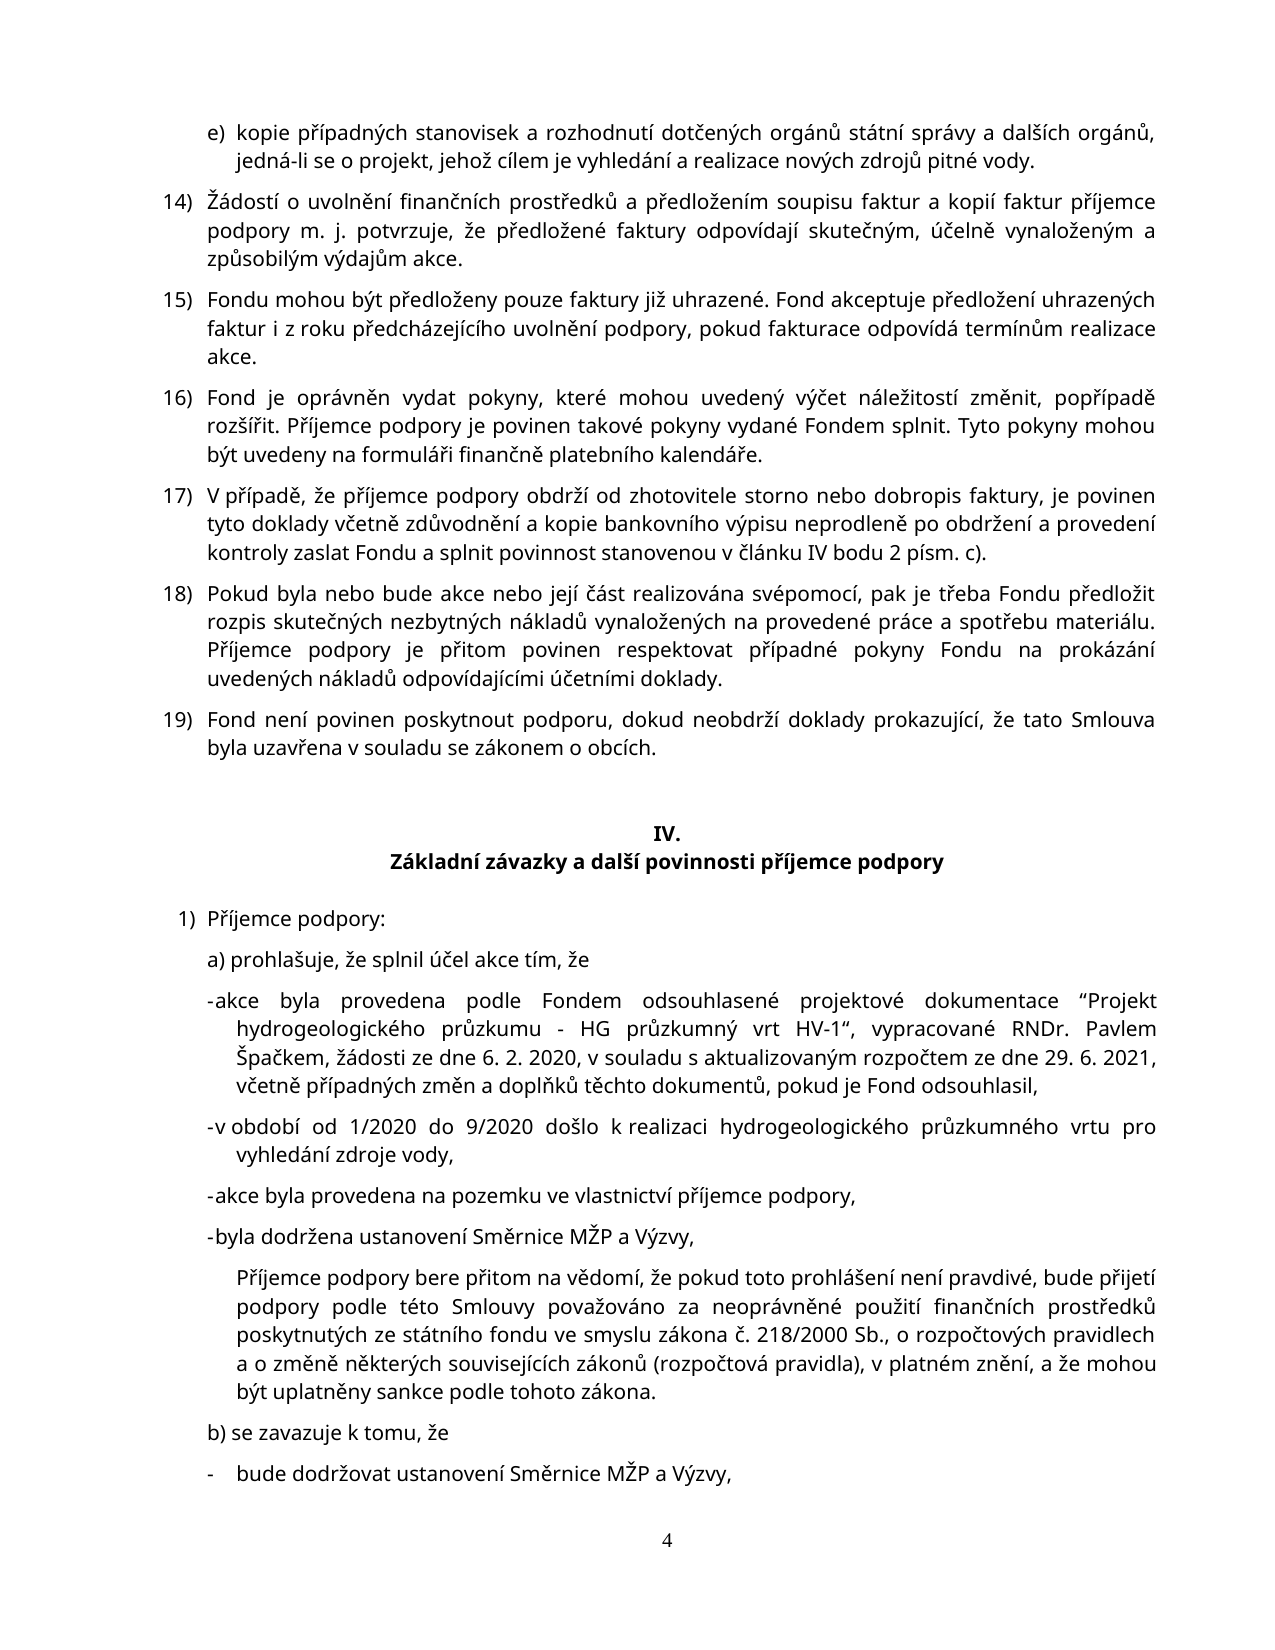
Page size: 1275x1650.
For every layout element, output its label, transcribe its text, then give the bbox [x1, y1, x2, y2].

text a) prohlašuje, že splnil účel akce tím, že [207, 945, 1157, 973]
text Příjemce podpory bere přitom na vědomí, že pokud toto prohlášení není pravdivé, bude přijetí podpory podle této Smlouvy považováno za neoprávněné použití finančních prostředků poskytnutých ze státního fondu ve smyslu zákona č. 218/2000 Sb., o rozpočtových pravidlech a o změně některých souvisejících zákonů (rozpočtová pravidla), v platném znění, a že mohou být uplatněny sankce podle tohoto zákona. [236, 1263, 1157, 1406]
list V případě, že příjemce podpory obdrží od zhotovitele storno nebo dobropis faktury, je povinen tyto doklady včetně zdůvodnění a kopie bankovního výpisu neprodleně po obdržení a provedení kontroly zaslat Fondu a splnit povinnost stanovenou v článku IV bodu 2 písm. c). [162, 481, 1157, 566]
text Základní závazky a další povinnosti příjemce podpory [177, 847, 1157, 876]
list kopie případných stanovisek a rozhodnutí dotčených orgánů státní správy a dalších orgánů, jedná-li se o projekt, jehož cílem je vyhledání a realizace nových zdrojů pitné vody. [207, 118, 1157, 175]
list akce byla provedena podle Fondem odsouhlasené projektové dokumentace “Projekt hydrogeologického průzkumu - HG průzkumný vrt HV-1“, vypracované RNDr. Pavlem Špačkem, žádosti ze dne 6. 2. 2020, v souladu s aktualizovaným rozpočtem ze dne 29. 6. 2021, včetně případných změn a doplňků těchto dokumentů, pokud je Fond odsouhlasil, [207, 986, 1157, 1100]
list Příjemce podpory: [177, 904, 1157, 932]
list Žádostí o uvolnění finančních prostředků a předložením soupisu faktur a kopií faktur příjemce podpory m. j. potvrzuje, že předložené faktury odpovídají skutečným, účelně vynaloženým a způsobilým výdajům akce. [162, 187, 1157, 273]
list Fond není povinen poskytnout podporu, dokud neobdrží doklady prokazující, že tato Smlouva byla uzavřena v souladu se zákonem o obcích. [162, 705, 1157, 762]
text IV. [177, 819, 1157, 847]
list bude dodržovat ustanovení Směrnice MŽP a Výzvy, [207, 1459, 1157, 1487]
list Fondu mohou být předloženy pouze faktury již uhrazené. Fond akceptuje předložení uhrazených faktur i z roku předcházejícího uvolnění podpory, pokud fakturace odpovídá termínům realizace akce. [162, 285, 1157, 371]
list Fond je oprávněn vydat pokyny, které mohou uvedený výčet náležitostí změnit, popřípadě rozšířit. Příjemce podpory je povinen takové pokyny vydané Fondem splnit. Tyto pokyny mohou být uvedeny na formuláři finančně platebního kalendáře. [162, 383, 1157, 468]
list Pokud byla nebo bude akce nebo její část realizována svépomocí, pak je třeba Fondu předložit rozpis skutečných nezbytných nákladů vynaložených na provedené práce a spotřebu materiálu. Příjemce podpory je přitom povinen respektovat případné pokyny Fondu na prokázání uvedených nákladů odpovídajícími účetními doklady. [162, 579, 1157, 692]
text b) se zavazuje k tomu, že [207, 1418, 1157, 1447]
list byla dodržena ustanovení Směrnice MŽP a Výzvy, [207, 1222, 1157, 1251]
list akce byla provedena na pozemku ve vlastnictví příjemce podpory, [207, 1182, 1157, 1210]
list v období od 1/2020 do 9/2020 došlo k realizaci hydrogeologického průzkumného vrtu pro vyhledání zdroje vody, [207, 1112, 1157, 1169]
